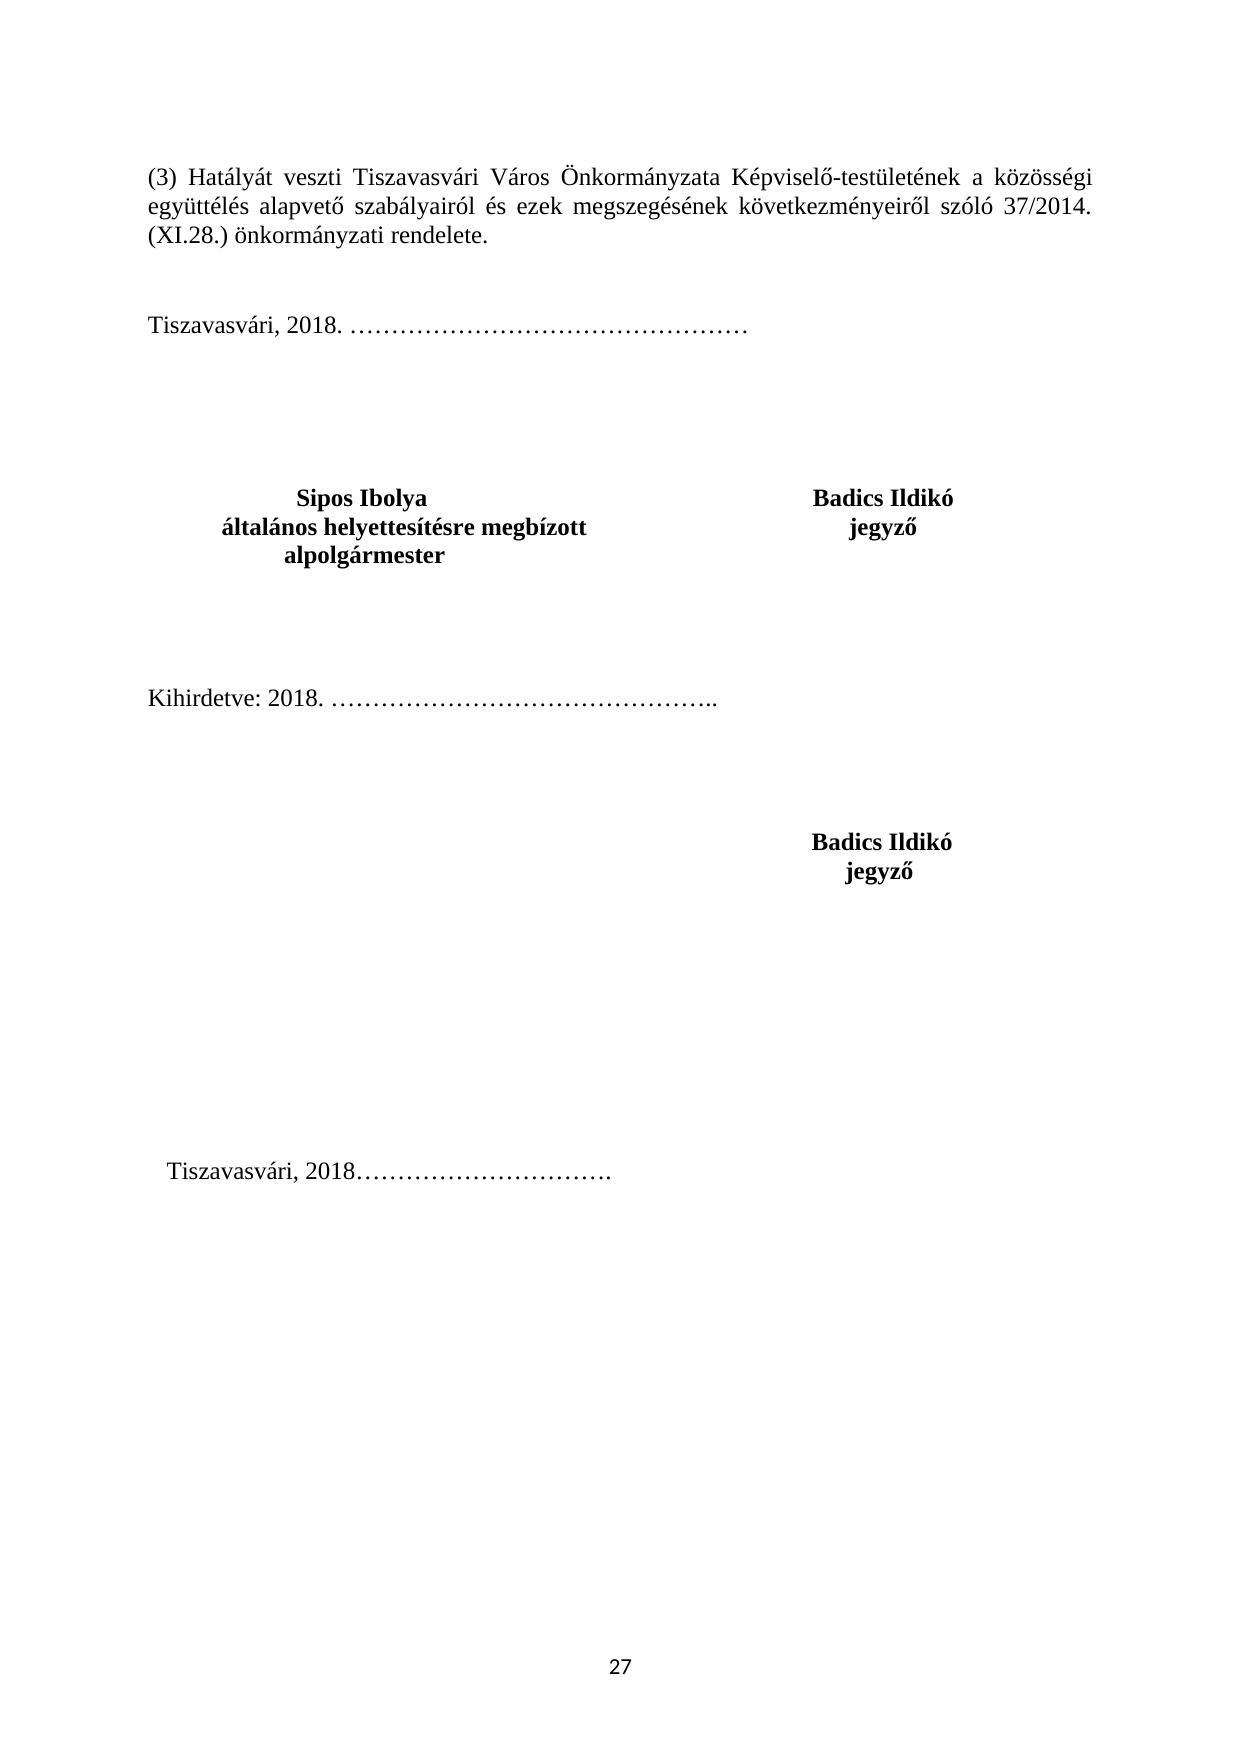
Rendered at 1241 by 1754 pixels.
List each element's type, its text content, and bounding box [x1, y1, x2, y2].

text Tiszavasvári, 2018. ………………………………………… [148, 310, 1093, 339]
text (3) Hatályát veszti Tiszavasvári Város Önkormányzata Képviselő-testületének a közösségi együttélés alapvető szabályairól és ezek megszegésének következményeiről szóló 37/2014. (XI.28.) önkormányzati rendelete. [148, 162, 1093, 249]
text Kihirdetve: 2018. ……………………………………….. [148, 683, 1093, 712]
text Badics Ildikó [738, 827, 1093, 856]
text Sipos Ibolya Badics Ildikó általános helyettesítésre megbízott jegyző [221, 483, 1093, 540]
text Tiszavasvári, 2018…………………………. [148, 1156, 1093, 1185]
text jegyző [148, 856, 1093, 885]
text alpolgármester [148, 540, 1093, 569]
